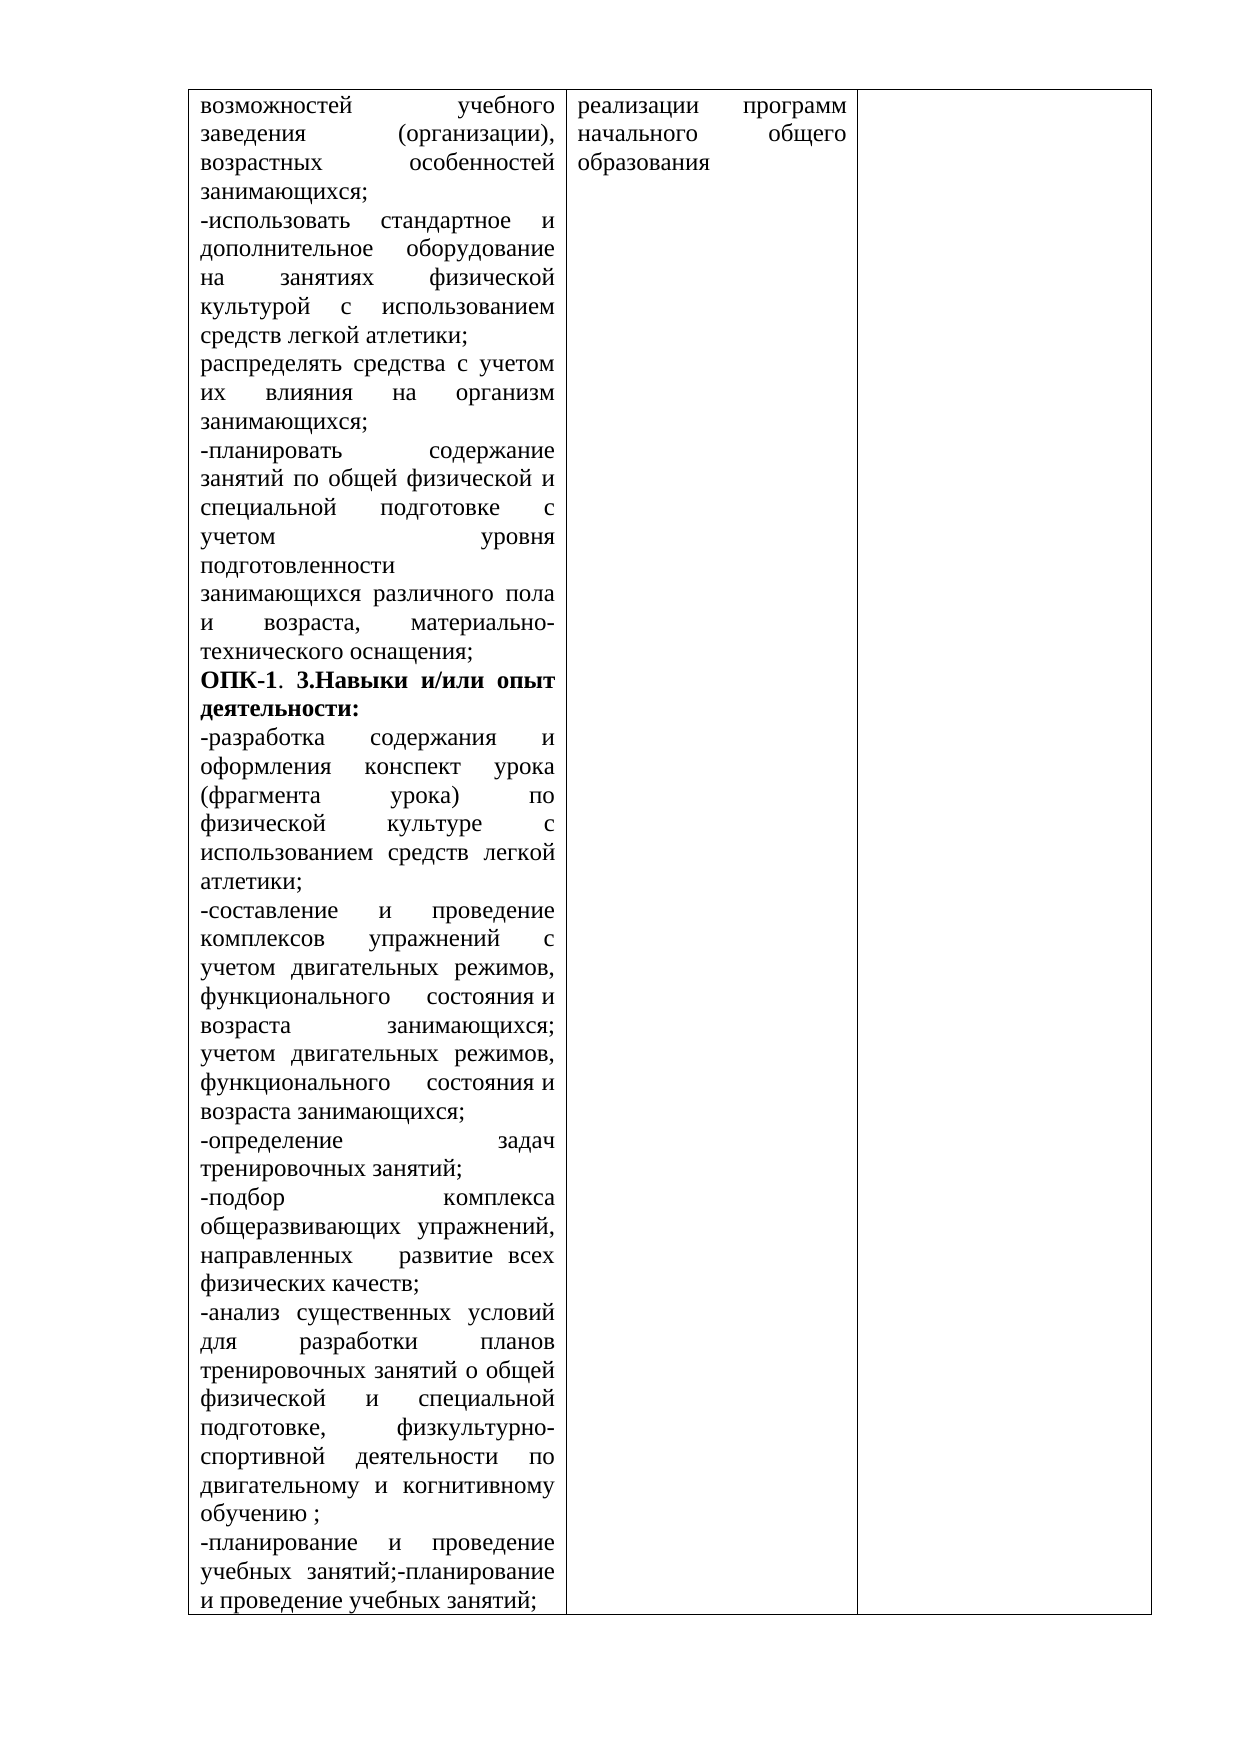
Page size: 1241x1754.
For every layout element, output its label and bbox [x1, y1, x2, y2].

table_cell [858, 90, 1151, 1613]
table_cell [567, 90, 857, 1613]
table_cell [189, 90, 566, 1613]
